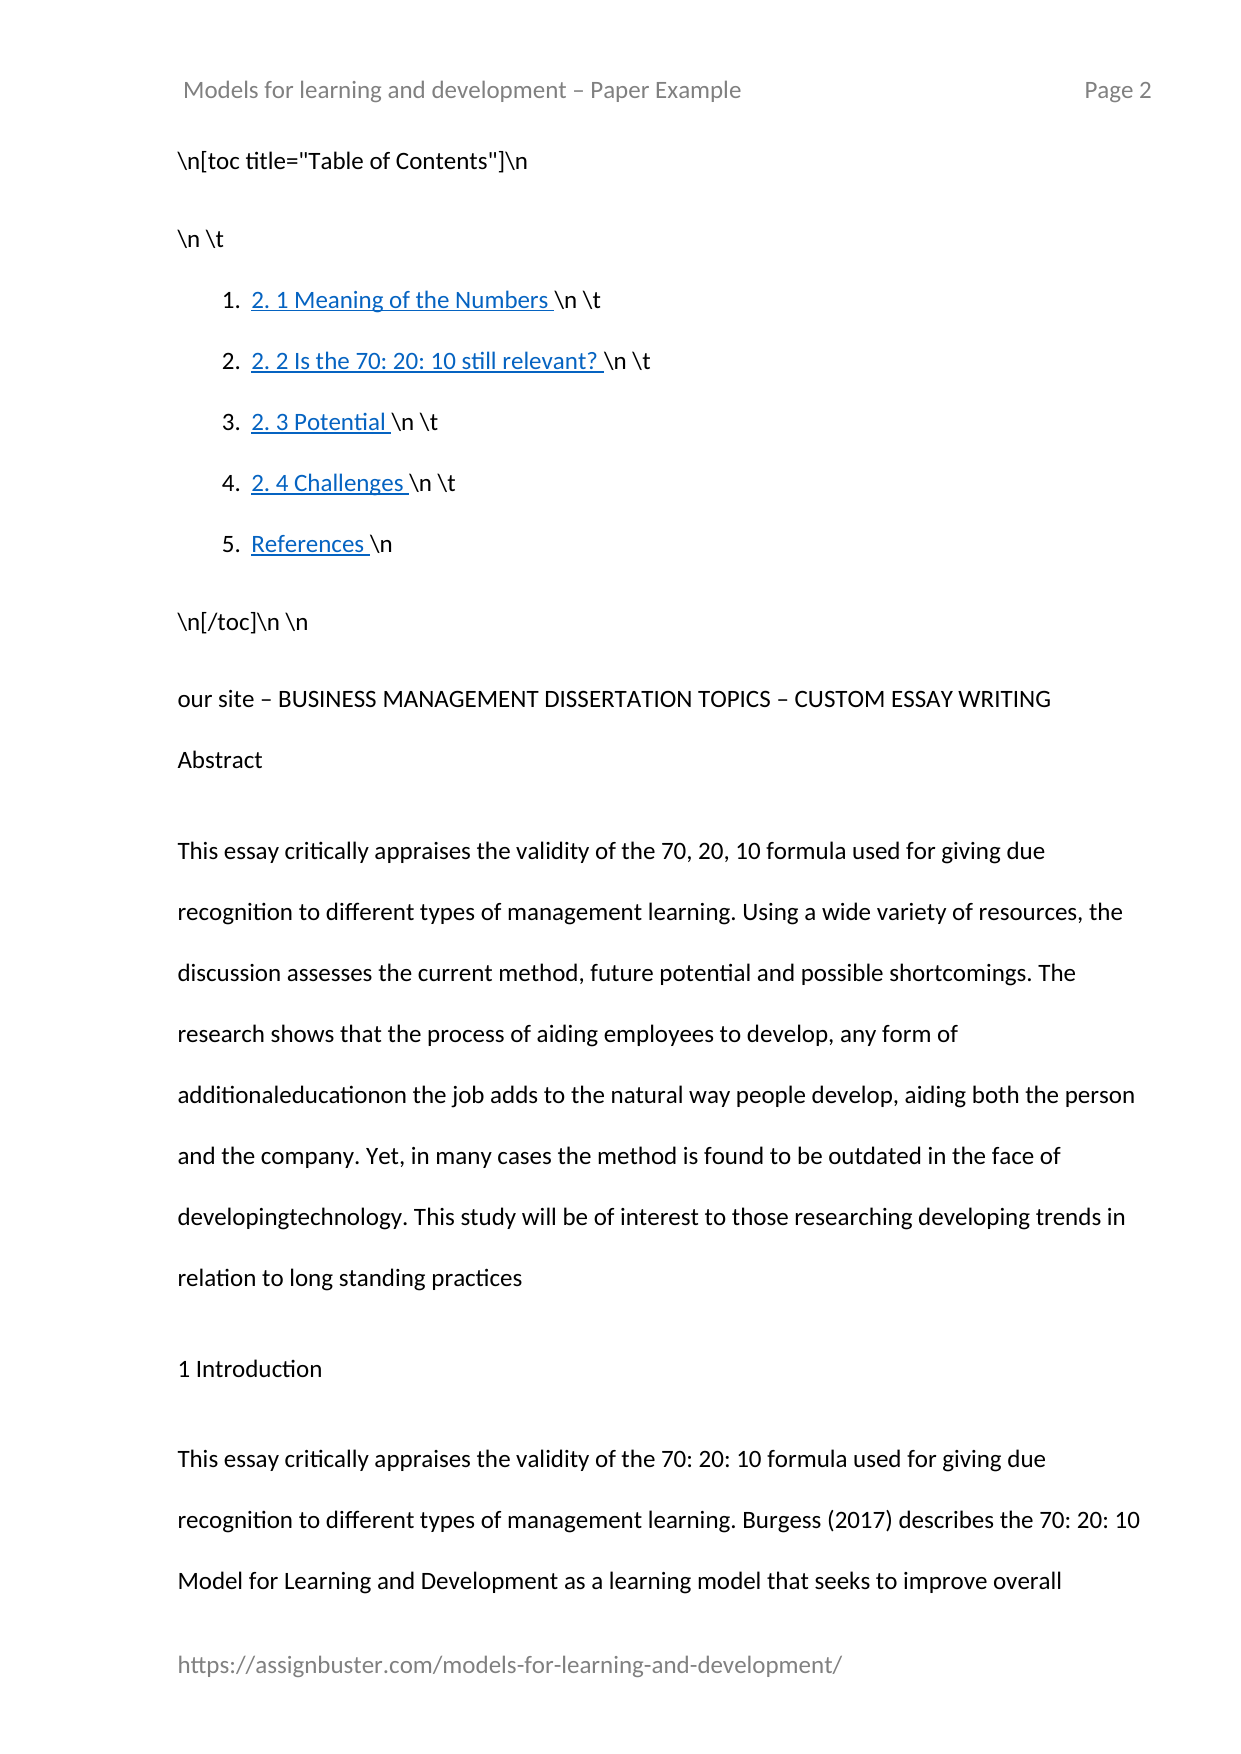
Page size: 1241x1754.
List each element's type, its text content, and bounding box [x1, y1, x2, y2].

text our site – BUSINESS MANAGEMENT DISSERTATION TOPICS – CUSTOM ESSAY WRITING Abstract [177, 683, 1152, 775]
list References \n [222, 528, 1152, 558]
text 1 Introduction [177, 1353, 1152, 1383]
text \n[/toc]\n \n [177, 606, 1152, 636]
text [177, 1443, 1152, 1596]
text This essay critically appraises the validity of the 70, 20, 10 formula used for giving due recognition to different types of management learning. Using a wide variety of resources, the discussion assesses the current method, future potential and possible shortcomings. The research shows that the process of aiding employees to develop, any form of additionaleducationon the job adds to the natural way people develop, aiding both the person and the company. Yet, in many cases the method is found to be outdated in the face of developingtechnology. This study will be of interest to those researching developing trends in relation to long standing practices [177, 835, 1152, 1293]
text \n[toc title="Table of Contents"]\n [177, 145, 1152, 176]
list 2. 1 Meaning of the Numbers \n \t [222, 284, 1152, 314]
list 2. 3 Potential \n \t [222, 406, 1152, 436]
list 2. 2 Is the 70: 20: 10 still relevant? \n \t [222, 345, 1152, 375]
list 2. 4 Challenges \n \t [222, 467, 1152, 497]
list \n \t [177, 223, 1152, 253]
